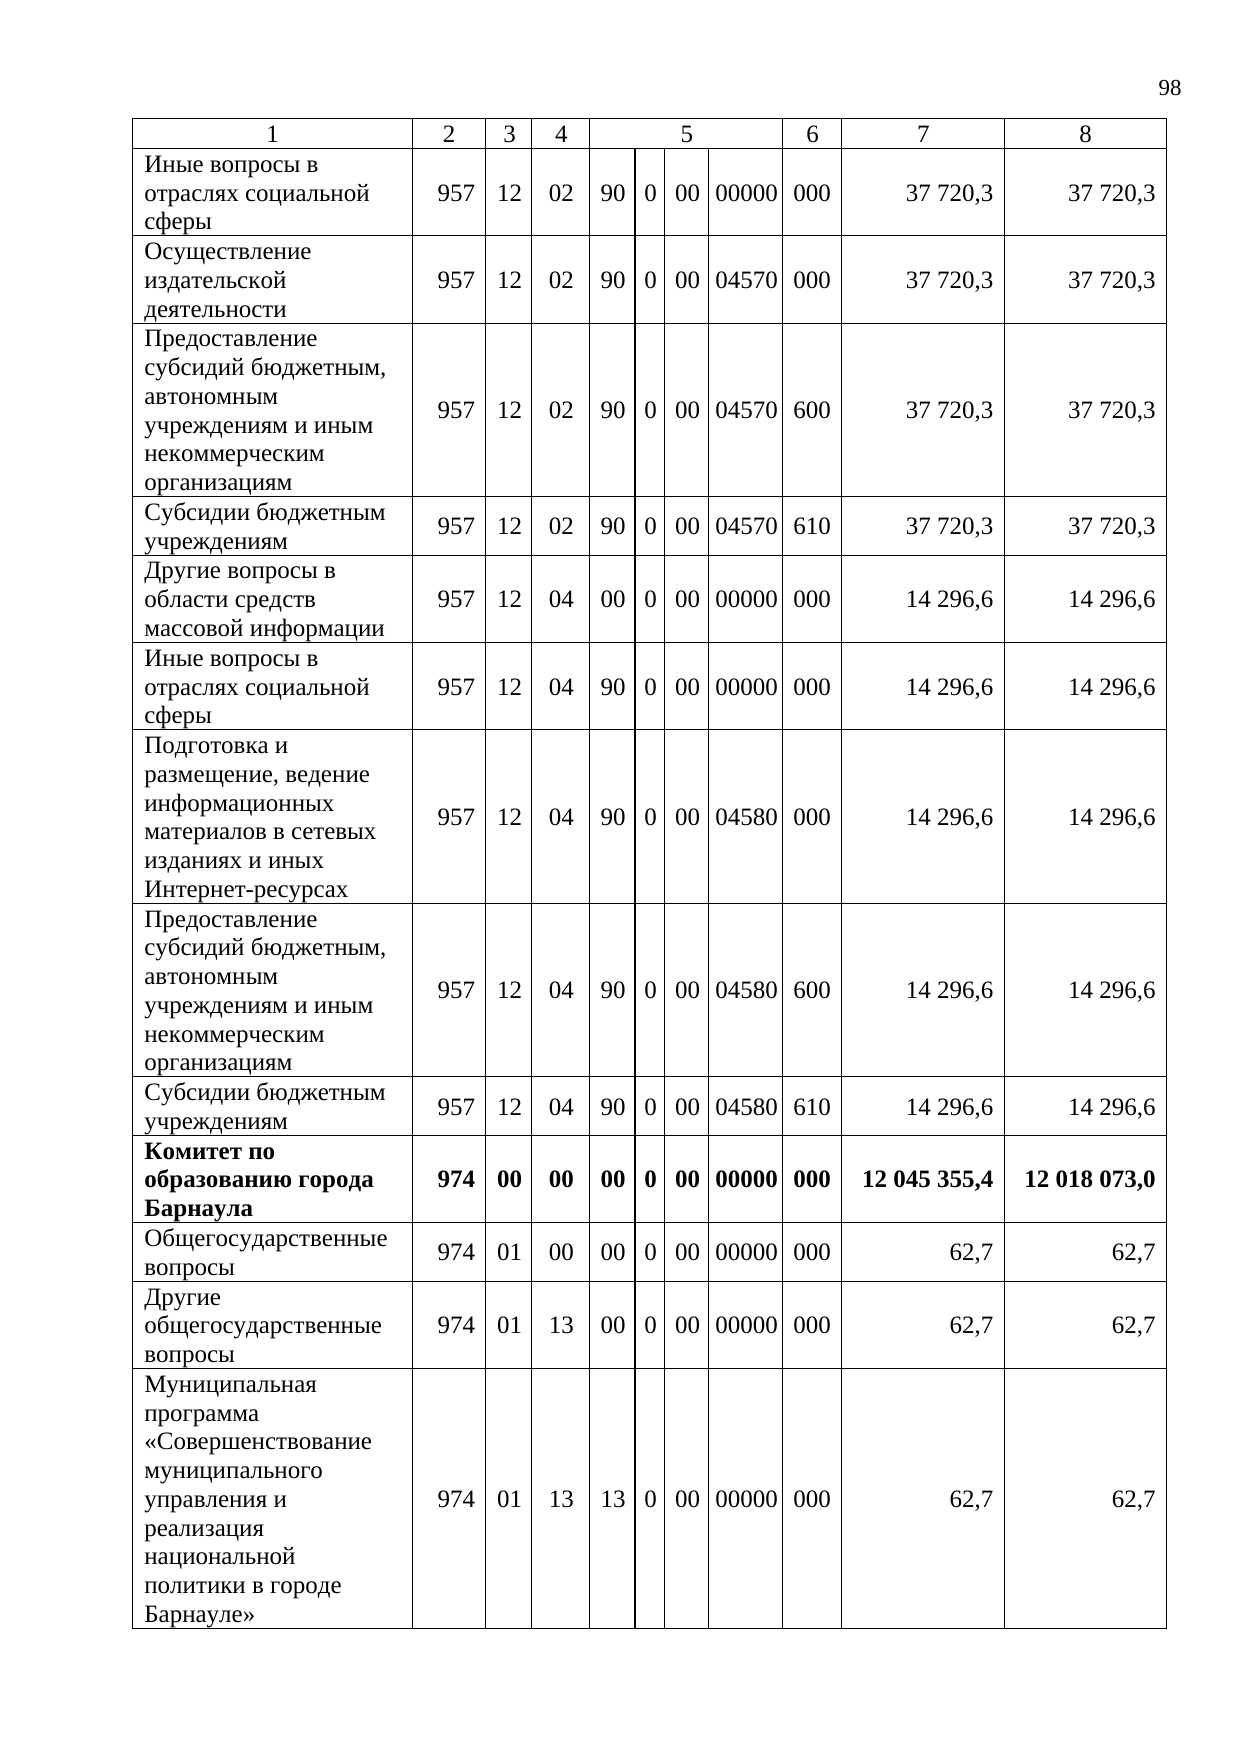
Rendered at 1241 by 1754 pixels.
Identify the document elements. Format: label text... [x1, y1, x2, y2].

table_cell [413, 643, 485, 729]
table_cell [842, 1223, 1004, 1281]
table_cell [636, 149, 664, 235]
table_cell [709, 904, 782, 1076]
table_header 4 [532, 119, 589, 148]
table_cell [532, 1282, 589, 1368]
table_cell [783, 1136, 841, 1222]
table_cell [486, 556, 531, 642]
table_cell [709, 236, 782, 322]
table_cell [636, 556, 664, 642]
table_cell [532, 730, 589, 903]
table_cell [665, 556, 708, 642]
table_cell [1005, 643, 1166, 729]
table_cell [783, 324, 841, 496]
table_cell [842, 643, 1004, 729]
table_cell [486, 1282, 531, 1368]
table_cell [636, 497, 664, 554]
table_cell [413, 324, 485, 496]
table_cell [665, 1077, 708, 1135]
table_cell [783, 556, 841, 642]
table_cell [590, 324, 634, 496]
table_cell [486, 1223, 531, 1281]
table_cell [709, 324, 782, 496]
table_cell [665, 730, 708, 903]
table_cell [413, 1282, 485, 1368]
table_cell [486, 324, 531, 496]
table_header 6 [783, 119, 841, 148]
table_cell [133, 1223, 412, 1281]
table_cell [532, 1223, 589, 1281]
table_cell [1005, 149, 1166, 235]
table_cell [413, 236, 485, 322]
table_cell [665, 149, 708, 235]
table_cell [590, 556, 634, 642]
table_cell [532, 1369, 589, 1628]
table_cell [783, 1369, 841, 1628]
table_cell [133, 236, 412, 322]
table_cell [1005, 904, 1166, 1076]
table_header 3 [486, 119, 531, 148]
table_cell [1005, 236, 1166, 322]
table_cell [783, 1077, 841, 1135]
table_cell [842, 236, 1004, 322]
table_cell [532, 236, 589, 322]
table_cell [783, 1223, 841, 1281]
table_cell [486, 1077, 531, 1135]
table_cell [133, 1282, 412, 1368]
table_header 5 [590, 119, 782, 148]
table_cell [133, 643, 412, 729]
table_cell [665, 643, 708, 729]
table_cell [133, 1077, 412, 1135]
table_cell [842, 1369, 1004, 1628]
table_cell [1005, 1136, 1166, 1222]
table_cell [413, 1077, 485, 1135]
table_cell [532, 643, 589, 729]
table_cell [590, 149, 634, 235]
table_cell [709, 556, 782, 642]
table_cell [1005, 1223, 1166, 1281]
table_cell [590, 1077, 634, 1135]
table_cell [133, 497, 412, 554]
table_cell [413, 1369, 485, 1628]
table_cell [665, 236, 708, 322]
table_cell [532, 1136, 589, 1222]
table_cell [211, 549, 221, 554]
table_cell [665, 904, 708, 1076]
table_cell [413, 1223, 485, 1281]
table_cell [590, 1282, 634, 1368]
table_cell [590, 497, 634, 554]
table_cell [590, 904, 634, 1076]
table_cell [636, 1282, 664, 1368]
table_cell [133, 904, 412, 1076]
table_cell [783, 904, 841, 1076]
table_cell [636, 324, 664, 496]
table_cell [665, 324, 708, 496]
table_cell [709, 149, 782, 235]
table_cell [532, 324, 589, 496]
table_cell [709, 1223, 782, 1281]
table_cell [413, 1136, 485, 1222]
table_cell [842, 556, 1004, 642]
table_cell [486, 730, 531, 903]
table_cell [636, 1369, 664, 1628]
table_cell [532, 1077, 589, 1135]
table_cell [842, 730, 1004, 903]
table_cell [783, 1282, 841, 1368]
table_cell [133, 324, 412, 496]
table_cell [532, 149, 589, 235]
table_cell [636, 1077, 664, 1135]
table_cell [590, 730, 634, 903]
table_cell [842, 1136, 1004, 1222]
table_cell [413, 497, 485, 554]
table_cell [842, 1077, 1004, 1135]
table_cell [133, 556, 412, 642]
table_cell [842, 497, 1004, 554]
table_header 8 [1005, 119, 1166, 148]
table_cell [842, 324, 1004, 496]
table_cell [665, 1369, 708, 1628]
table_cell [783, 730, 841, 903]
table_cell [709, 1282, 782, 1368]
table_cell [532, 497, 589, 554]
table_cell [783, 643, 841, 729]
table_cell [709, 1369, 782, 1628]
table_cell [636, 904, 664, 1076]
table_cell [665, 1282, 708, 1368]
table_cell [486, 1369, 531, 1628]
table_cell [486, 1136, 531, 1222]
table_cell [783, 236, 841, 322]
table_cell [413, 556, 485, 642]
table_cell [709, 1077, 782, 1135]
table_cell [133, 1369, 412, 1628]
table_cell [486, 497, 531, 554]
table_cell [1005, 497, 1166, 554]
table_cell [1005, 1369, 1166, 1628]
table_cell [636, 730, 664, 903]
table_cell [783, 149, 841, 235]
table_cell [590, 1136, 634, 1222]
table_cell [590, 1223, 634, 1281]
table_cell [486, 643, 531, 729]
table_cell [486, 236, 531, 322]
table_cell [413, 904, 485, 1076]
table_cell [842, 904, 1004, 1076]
table_header 1 [133, 119, 412, 148]
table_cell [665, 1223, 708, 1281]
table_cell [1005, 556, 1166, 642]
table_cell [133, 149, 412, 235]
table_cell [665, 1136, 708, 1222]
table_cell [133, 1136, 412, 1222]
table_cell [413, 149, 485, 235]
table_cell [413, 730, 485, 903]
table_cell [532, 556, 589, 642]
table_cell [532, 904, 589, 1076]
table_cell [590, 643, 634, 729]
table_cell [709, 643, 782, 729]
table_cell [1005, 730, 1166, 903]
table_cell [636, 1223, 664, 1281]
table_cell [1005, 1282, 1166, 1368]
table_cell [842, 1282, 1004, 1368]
table_header 7 [842, 119, 1004, 148]
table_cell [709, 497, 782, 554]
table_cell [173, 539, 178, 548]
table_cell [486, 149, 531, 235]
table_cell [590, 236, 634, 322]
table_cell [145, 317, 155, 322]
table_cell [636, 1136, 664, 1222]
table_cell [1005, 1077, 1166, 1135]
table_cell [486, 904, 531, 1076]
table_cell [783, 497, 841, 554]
table_header 2 [413, 119, 485, 148]
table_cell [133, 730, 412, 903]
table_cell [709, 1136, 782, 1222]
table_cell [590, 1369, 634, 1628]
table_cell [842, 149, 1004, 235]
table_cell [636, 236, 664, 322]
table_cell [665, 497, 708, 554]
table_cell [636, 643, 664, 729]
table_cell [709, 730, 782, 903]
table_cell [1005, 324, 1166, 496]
